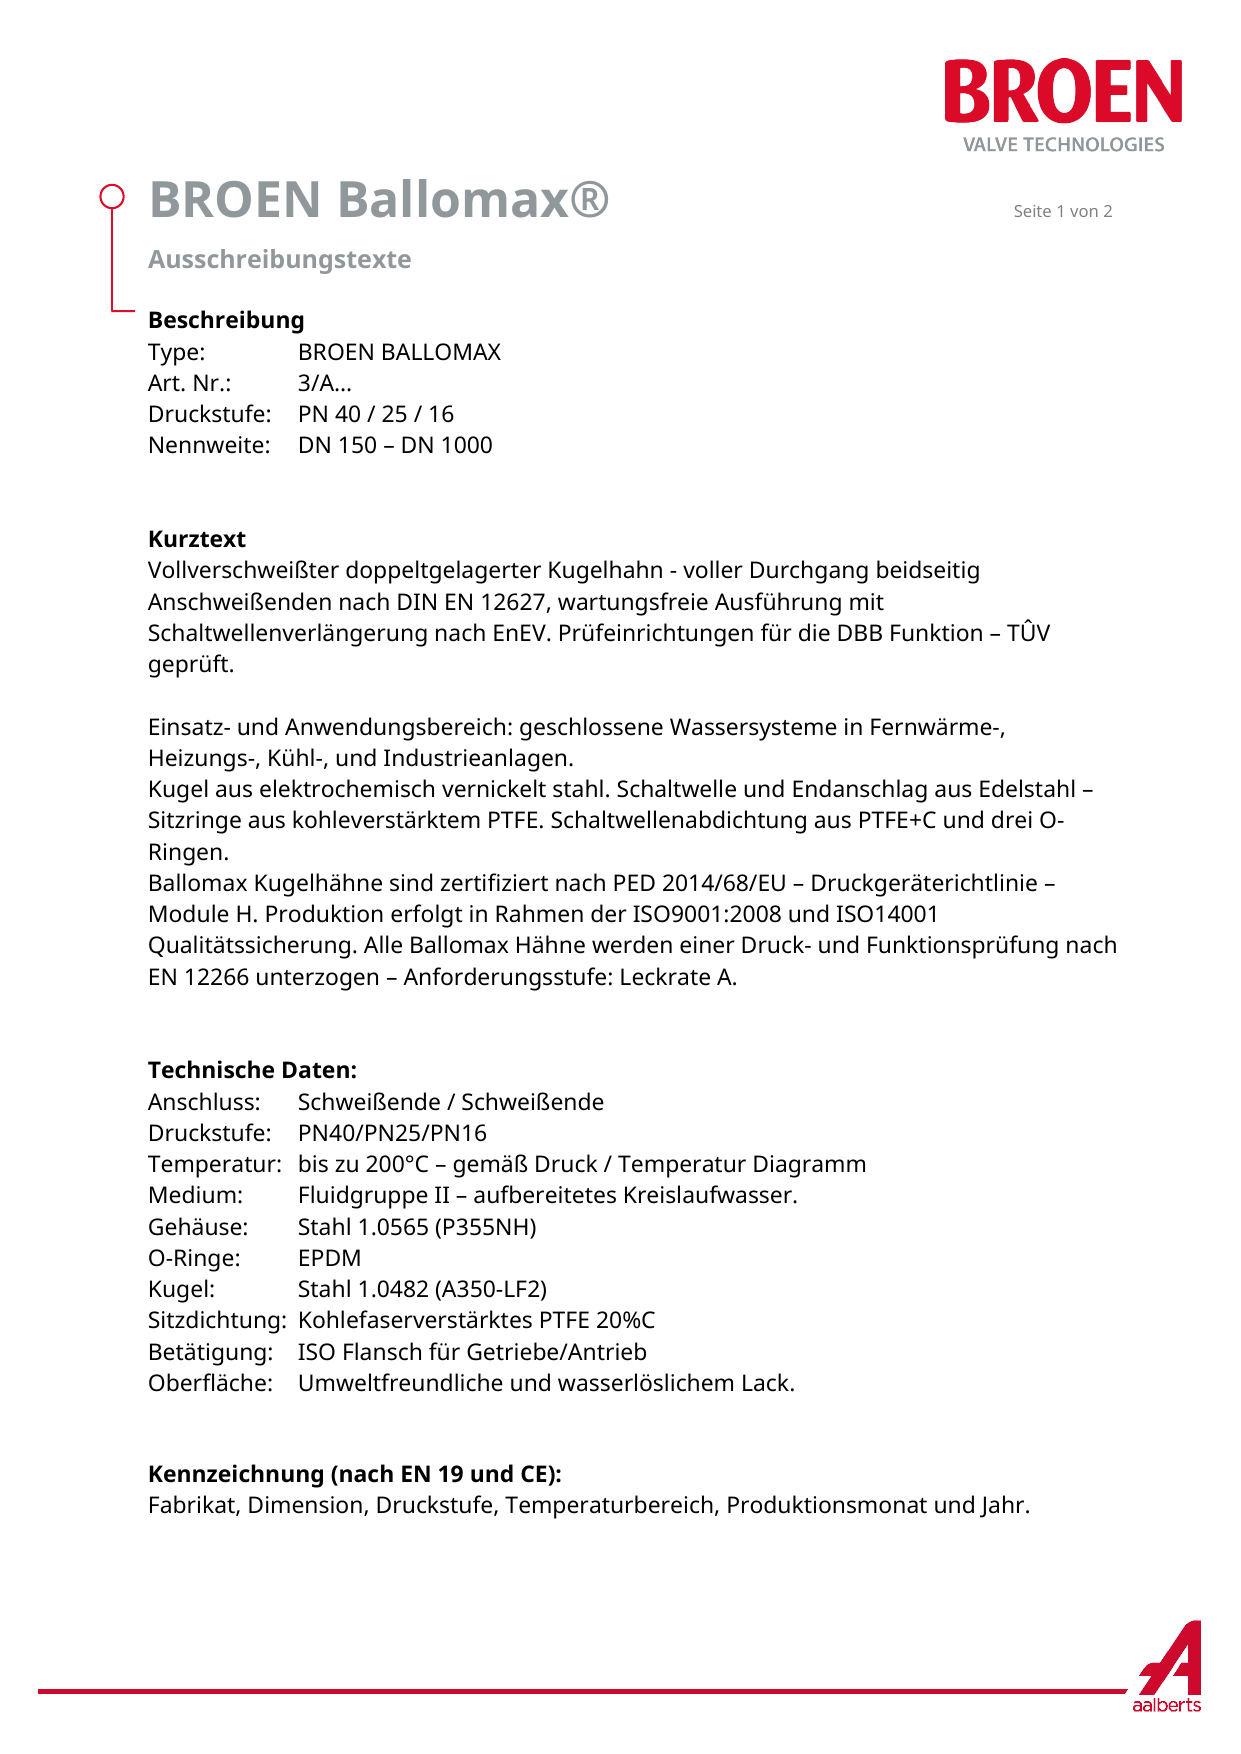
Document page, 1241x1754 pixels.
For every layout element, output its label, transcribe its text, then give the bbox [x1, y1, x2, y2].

text Gehäuse: Stahl 1.0565 (P355NH) [148, 1211, 1122, 1242]
text Fabrikat, Dimension, Druckstufe, Temperaturbereich, Produktionsmonat und Jahr. [148, 1489, 1122, 1521]
picture [0, 1582, 1239, 1750]
text Oberfläche: Umweltfreundliche und wasserlöslichem Lack. [148, 1367, 1122, 1398]
text Kugel aus elektrochemisch vernickelt stahl. Schaltwelle und Endanschlag aus Edelstahl – Sitzringe aus kohleverstärktem PTFE. Schaltwellenabdichtung aus PTFE+C und drei O-Ringen. [148, 773, 1122, 867]
text Nennweite: DN 150 – DN 1000 [148, 429, 1122, 461]
text Technische Daten: [148, 1054, 1122, 1086]
text Medium: Fluidgruppe II – aufbereitetes Kreislaufwasser. [148, 1179, 1122, 1211]
text Art. Nr.: 3/A… [148, 367, 1122, 398]
text Kennzeichnung (nach EN 19 und CE): [148, 1458, 1122, 1489]
text Druckstufe: PN 40 / 25 / 16 [148, 398, 1122, 429]
text Kurztext [148, 523, 1122, 554]
text Type: BROEN BALLOMAX [148, 336, 1122, 367]
text Betätigung: ISO Flansch für Getriebe/Antrieb [148, 1336, 1122, 1367]
text Druckstufe: PN40/PN25/PN16 [148, 1117, 1122, 1148]
text Beschreibung [148, 304, 1122, 336]
text Vollverschweißter doppeltgelagerter Kugelhahn - voller Durchgang beidseitig Anschweißenden nach DIN EN 12627, wartungsfreie Ausführung mit Schaltwellenverlängerung nach EnEV. Prüfeinrichtungen für die DBB Funktion – TÛV geprüft. [148, 554, 1122, 679]
text Anschluss: Schweißende / Schweißende [148, 1086, 1122, 1117]
text Temperatur: bis zu 200°C – gemäß Druck / Temperatur Diagramm [148, 1148, 1122, 1179]
text O-Ringe: EPDM Kugel: Stahl 1.0482 (A350-LF2) Sitzdichtung: Kohlefaserverstärktes PTFE 20%C [148, 1242, 1122, 1336]
text Einsatz- und Anwendungsbereich: geschlossene Wassersysteme in Fernwärme-, Heizungs-, Kühl-, und Industrieanlagen. [148, 711, 1122, 773]
picture [945, 58, 1182, 152]
text Ballomax Kugelhähne sind zertifiziert nach PED 2014/68/EU – Druckgeräterichtlinie – Module H. Produktion erfolgt in Rahmen der ISO9001:2008 und ISO14001 Qualitätssicherung. Alle Ballomax Hähne werden einer Druck- und Funktionsprüfung nach EN 12266 unterzogen – Anforderungsstufe: Leckrate A. [148, 867, 1122, 992]
